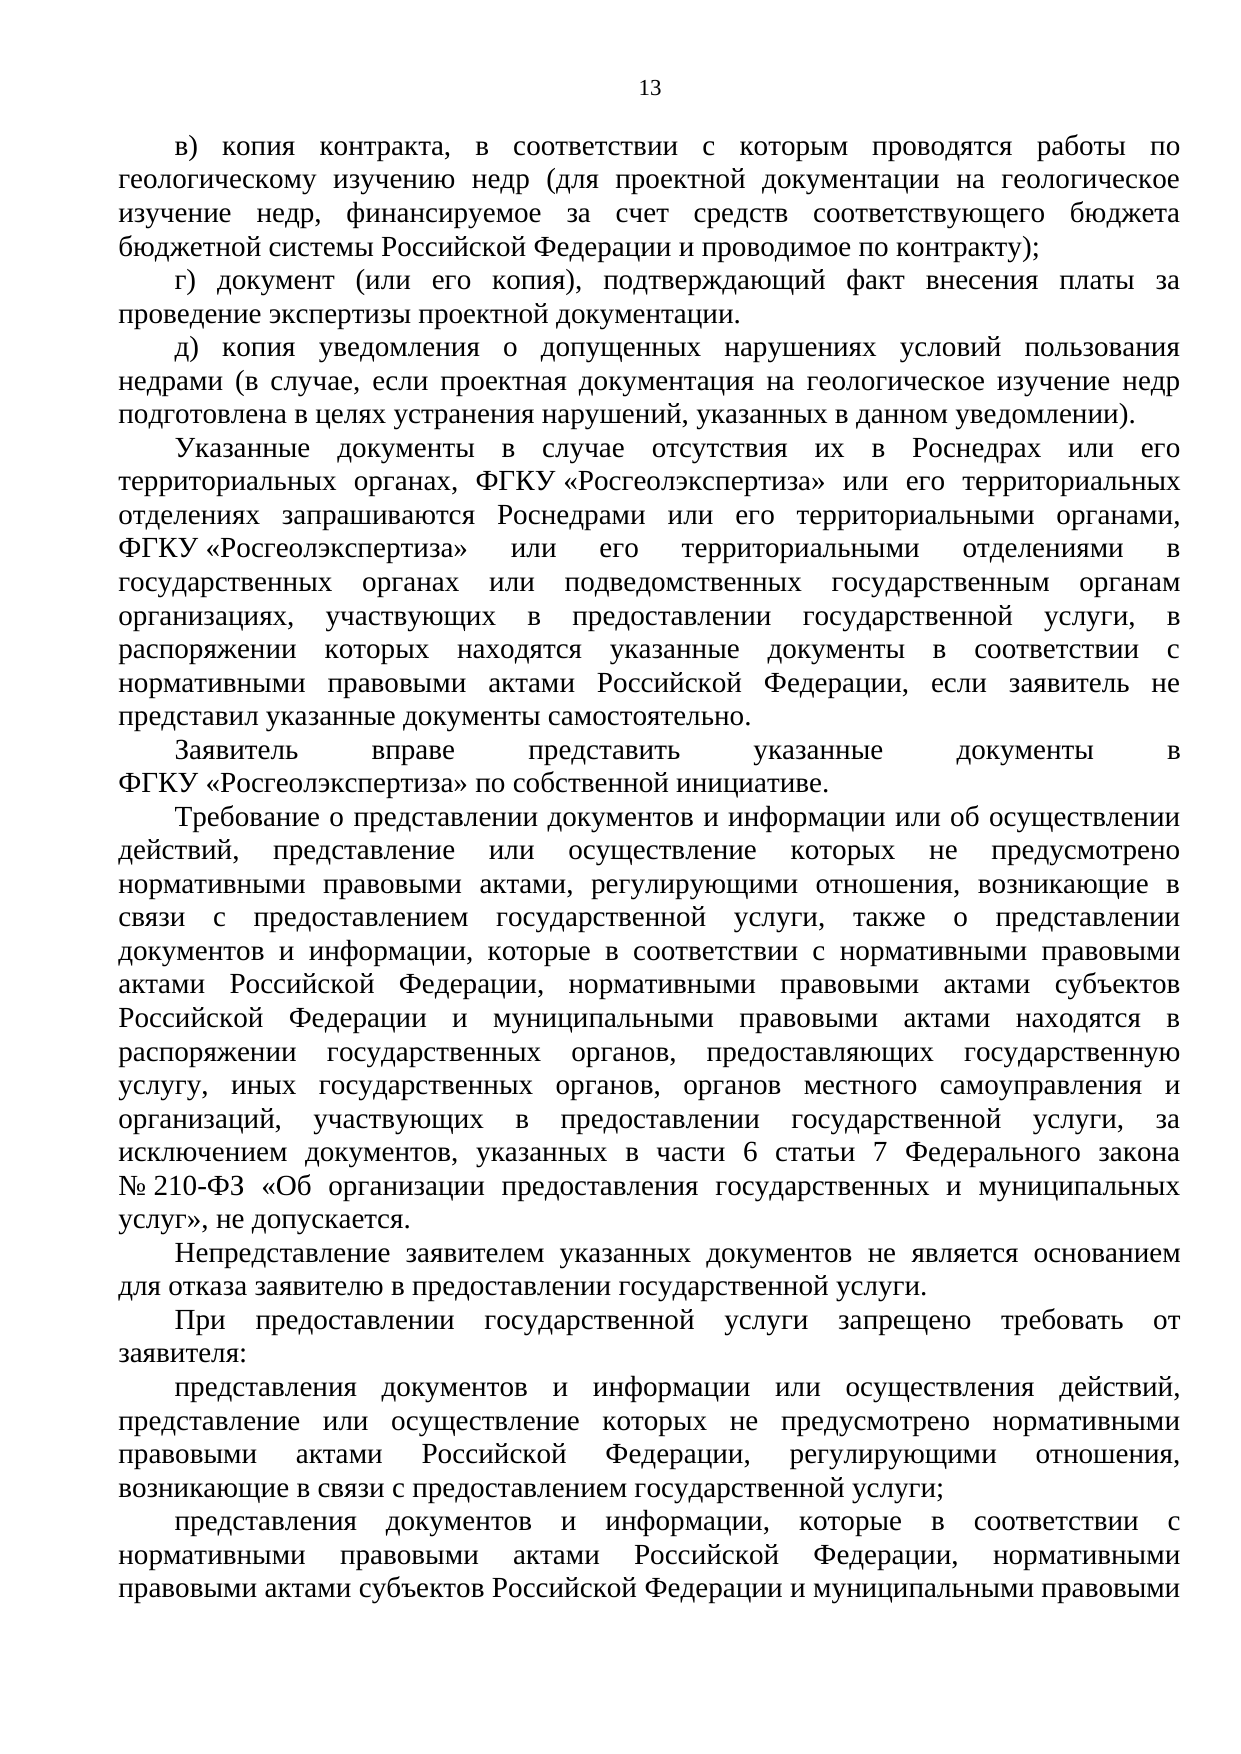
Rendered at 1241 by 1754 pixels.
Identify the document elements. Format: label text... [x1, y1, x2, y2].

text Заявитель вправе представить указанные документы в ФГКУ «Росгеолэкспертиза» по собственной инициативе. [118, 732, 1181, 799]
text Непредставление заявителем указанных документов не является основанием для отказа заявителю в предоставлении государственной услуги. [118, 1235, 1181, 1302]
text Указанные документы в случае отсутствия их в Роснедрах или его территориальных органах, ФГКУ «Росгеолэкспертиза» или его территориальных отделениях запрашиваются Роснедрами или его территориальными органами, ФГКУ «Росгеолэкспертиза» или его территориальными отделениями в государственных органах или подведомственных государственным органам организациях, участвующих в предоставлении государственной услуги, в распоряжении которых находятся указанные документы в соответствии с нормативными правовыми актами Российской Федерации, если заявитель не представил указанные документы самостоятельно. [118, 430, 1181, 732]
text в) копия контракта, в соответствии с которым проводятся работы по геологическому изучению недр (для проектной документации на геологическое изучение недр, финансируемое за счет средств соответствующего бюджета бюджетной системы Российской Федерации и проводимое по контракту); [118, 128, 1181, 262]
text представления документов и информации или осуществления действий, представление или осуществление которых не предусмотрено нормативными правовыми актами Российской Федерации, регулирующими отношения, возникающие в связи с предоставлением государственной услуги; [118, 1369, 1181, 1503]
text г) документ (или его копия), подтверждающий факт внесения платы за проведение экспертизы проектной документации. [118, 262, 1181, 329]
text д) копия уведомления о допущенных нарушениях условий пользования недрами (в случае, если проектная документация на геологическое изучение недр подготовлена в целях устранения нарушений, указанных в данном уведомлении). [118, 329, 1181, 430]
text При предоставлении государственной услуги запрещено требовать от заявителя: [118, 1302, 1181, 1369]
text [118, 1503, 1181, 1604]
text Требование о представлении документов и информации или об осуществлении действий, представление или осуществление которых не предусмотрено нормативными правовыми актами, регулирующими отношения, возникающие в связи с предоставлением государственной услуги, также о представлении документов и информации, которые в соответствии с нормативными правовыми актами Российской Федерации, нормативными правовыми актами субъектов Российской Федерации и муниципальными правовыми актами находятся в распоряжении государственных органов, предоставляющих государственную услугу, иных государственных органов, органов местного самоуправления и организаций, участвующих в предоставлении государственной услуги, за исключением документов, указанных в части 6 статьи 7 Федерального закона № 210-ФЗ «Об организации предоставления государственных и муниципальных услуг», не допускается. [118, 799, 1181, 1235]
